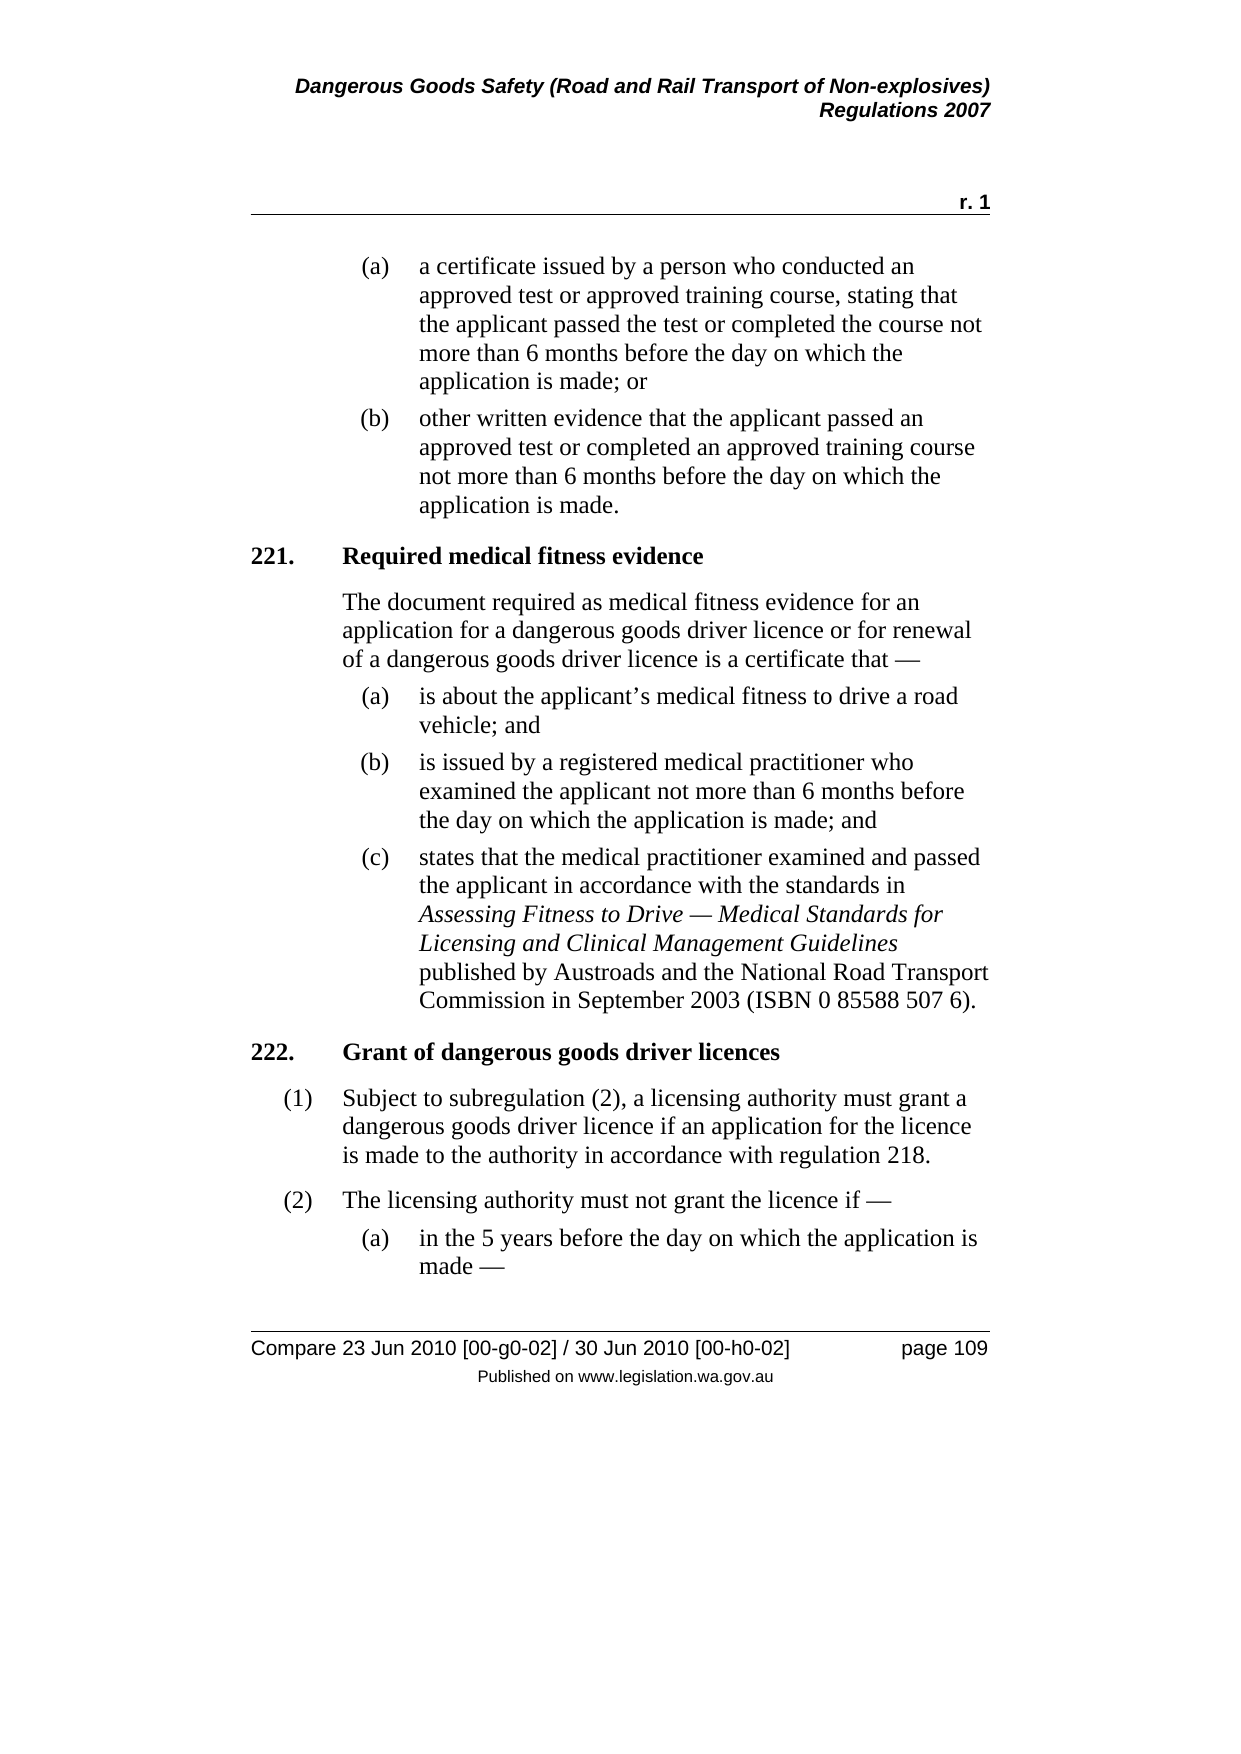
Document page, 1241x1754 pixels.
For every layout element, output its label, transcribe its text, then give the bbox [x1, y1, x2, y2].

subtitle 222. Grant of dangerous goods driver licences [251, 1037, 990, 1066]
text (b) other written evidence that the applicant passed an approved test or completed an approved training course not more than 6 months before the day on which the application is made. [251, 403, 990, 518]
text (a) is about the applicant’s medical fitness to drive a road vehicle; and [251, 681, 990, 739]
subtitle 221. Required medical fitness evidence [251, 541, 990, 570]
text (a) a certificate issued by a person who conducted an approved test or approved training course, stating that the applicant passed the test or completed the course not more than 6 months before the day on which the application is made; or [251, 251, 990, 395]
text (1) Subject to subregulation (2), a licensing authority must grant a dangerous goods driver licence if an application for the licence is made to the authority in accordance with regulation 218. [251, 1083, 990, 1169]
text (c) states that the medical practitioner examined and passed the applicant in accordance with the standards in Assessing Fitness to Drive — Medical Standards for Licensing and Clinical Management Guidelines published by Austroads and the National Road Transport Commission in September 2003 (ISBN 0 85588 507 6). [251, 842, 990, 1014]
text (a) in the 5 years before the day on which the application is made — [251, 1223, 990, 1280]
text The document required as medical fitness evidence for an application for a dangerous goods driver licence or for renewal of a dangerous goods driver licence is a certificate that — [251, 587, 990, 673]
text (b) is issued by a registered medical practitioner who examined the applicant not more than 6 months before the day on which the application is made; and [251, 747, 990, 833]
text (2) The licensing authority must not grant the licence if — [251, 1186, 990, 1214]
